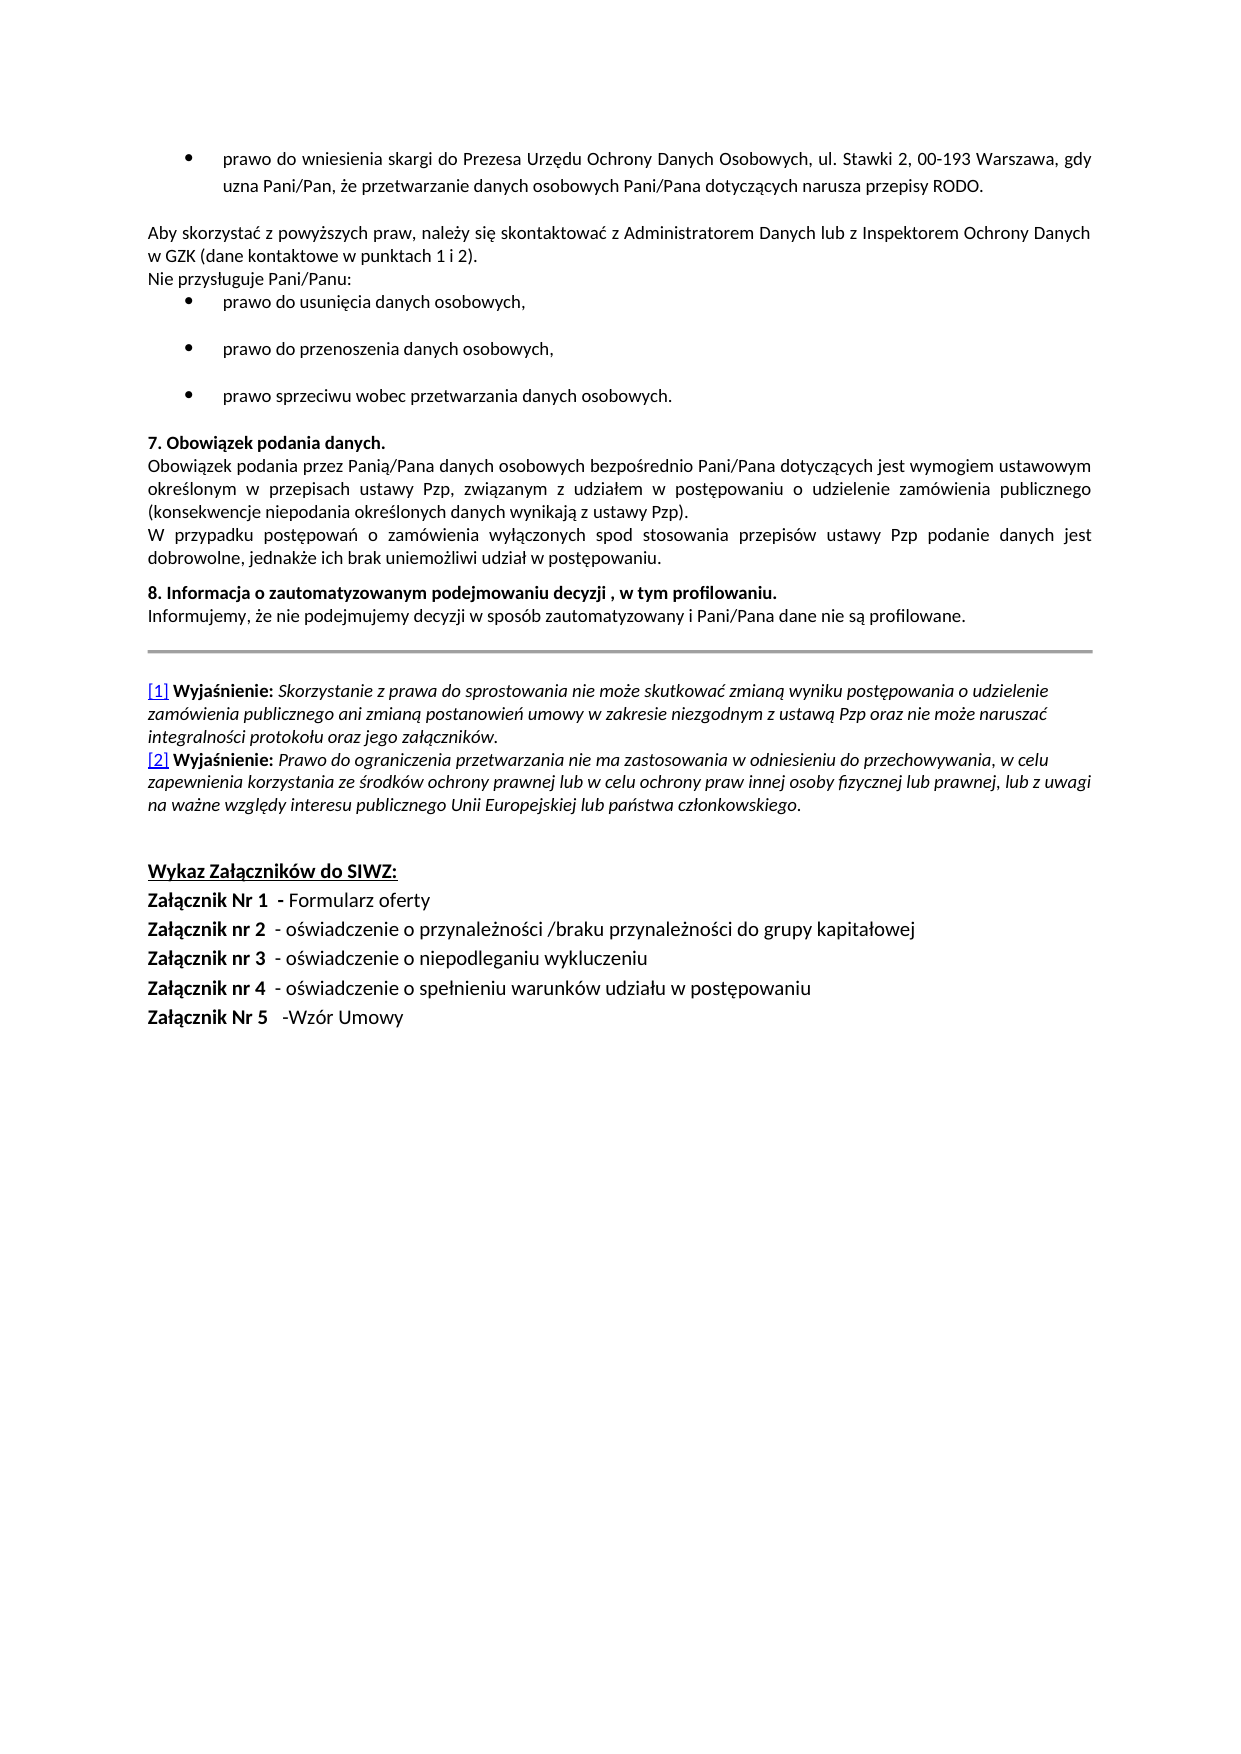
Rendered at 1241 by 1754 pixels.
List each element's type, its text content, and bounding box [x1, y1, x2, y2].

text 7. Obowiązek podania danych. [148, 431, 1093, 454]
text Informujemy, że nie podejmujemy decyzji w sposób zautomatyzowany i Pani/Pana dane nie są profilowane. [148, 604, 1093, 627]
text 8. Informacja o zautomatyzowanym podejmowaniu decyzji , w tym profilowaniu. [148, 581, 1093, 604]
list prawo do wniesienia skargi do Prezesa Urzędu Ochrony Danych Osobowych, ul. Stawki 2, 00-193 Warszawa, gdy uzna Pani/Pan, że przetwarzanie danych osobowych Pani/Pana dotyczących narusza przepisy RODO. [185, 148, 1093, 197]
text Załącznik Nr 1 - Formularz oferty [148, 887, 1093, 913]
text W przypadku postępowań o zamówienia wyłączonych spod stosowania przepisów ustawy Pzp podanie danych jest dobrowolne, jednakże ich brak uniemożliwi udział w postępowaniu. [148, 523, 1093, 569]
text Załącznik nr 2 - oświadczenie o przynależności /braku przynależności do grupy kapitałowej [148, 916, 1093, 942]
text [1] Wyjaśnienie: Skorzystanie z prawa do sprostowania nie może skutkować zmianą wyniku postępowania o udzielenie zamówienia publicznego ani zmianą postanowień umowy w zakresie niezgodnym z ustawą Pzp oraz nie może naruszać integralności protokołu oraz jego załączników. [148, 679, 1093, 748]
text Aby skorzystać z powyższych praw, należy się skontaktować z Administratorem Danych lub z Inspektorem Ochrony Danych w GZK (dane kontaktowe w punktach 1 i 2). [148, 221, 1093, 267]
text Obowiązek podania przez Panią/Pana danych osobowych bezpośrednio Pani/Pana dotyczących jest wymogiem ustawowym określonym w przepisach ustawy Pzp, związanym z udziałem w postępowaniu o udzielenie zamówienia publicznego (konsekwencje niepodania określonych danych wynikają z ustawy Pzp). [148, 454, 1093, 523]
list prawo sprzeciwu wobec przetwarzania danych osobowych. [185, 384, 1093, 407]
text Nie przysługuje Pani/Panu: [148, 267, 1093, 290]
text Załącznik Nr 5 -Wzór Umowy [148, 1004, 1093, 1029]
text Wykaz Załączników do SIWZ: [148, 858, 1093, 883]
list prawo do przenoszenia danych osobowych, [185, 337, 1093, 360]
text [2] Wyjaśnienie: Prawo do ograniczenia przetwarzania nie ma zastosowania w odniesieniu do przechowywania, w celu zapewnienia korzystania ze środków ochrony prawnej lub w celu ochrony praw innej osoby fizycznej lub prawnej, lub z uwagi na ważne względy interesu publicznego Unii Europejskiej lub państwa członkowskiego. [148, 748, 1093, 816]
list prawo do usunięcia danych osobowych, [185, 290, 1093, 313]
text Załącznik nr 4 - oświadczenie o spełnieniu warunków udziału w postępowaniu [148, 975, 1093, 1000]
text Załącznik nr 3 - oświadczenie o niepodleganiu wykluczeniu [148, 946, 1093, 971]
